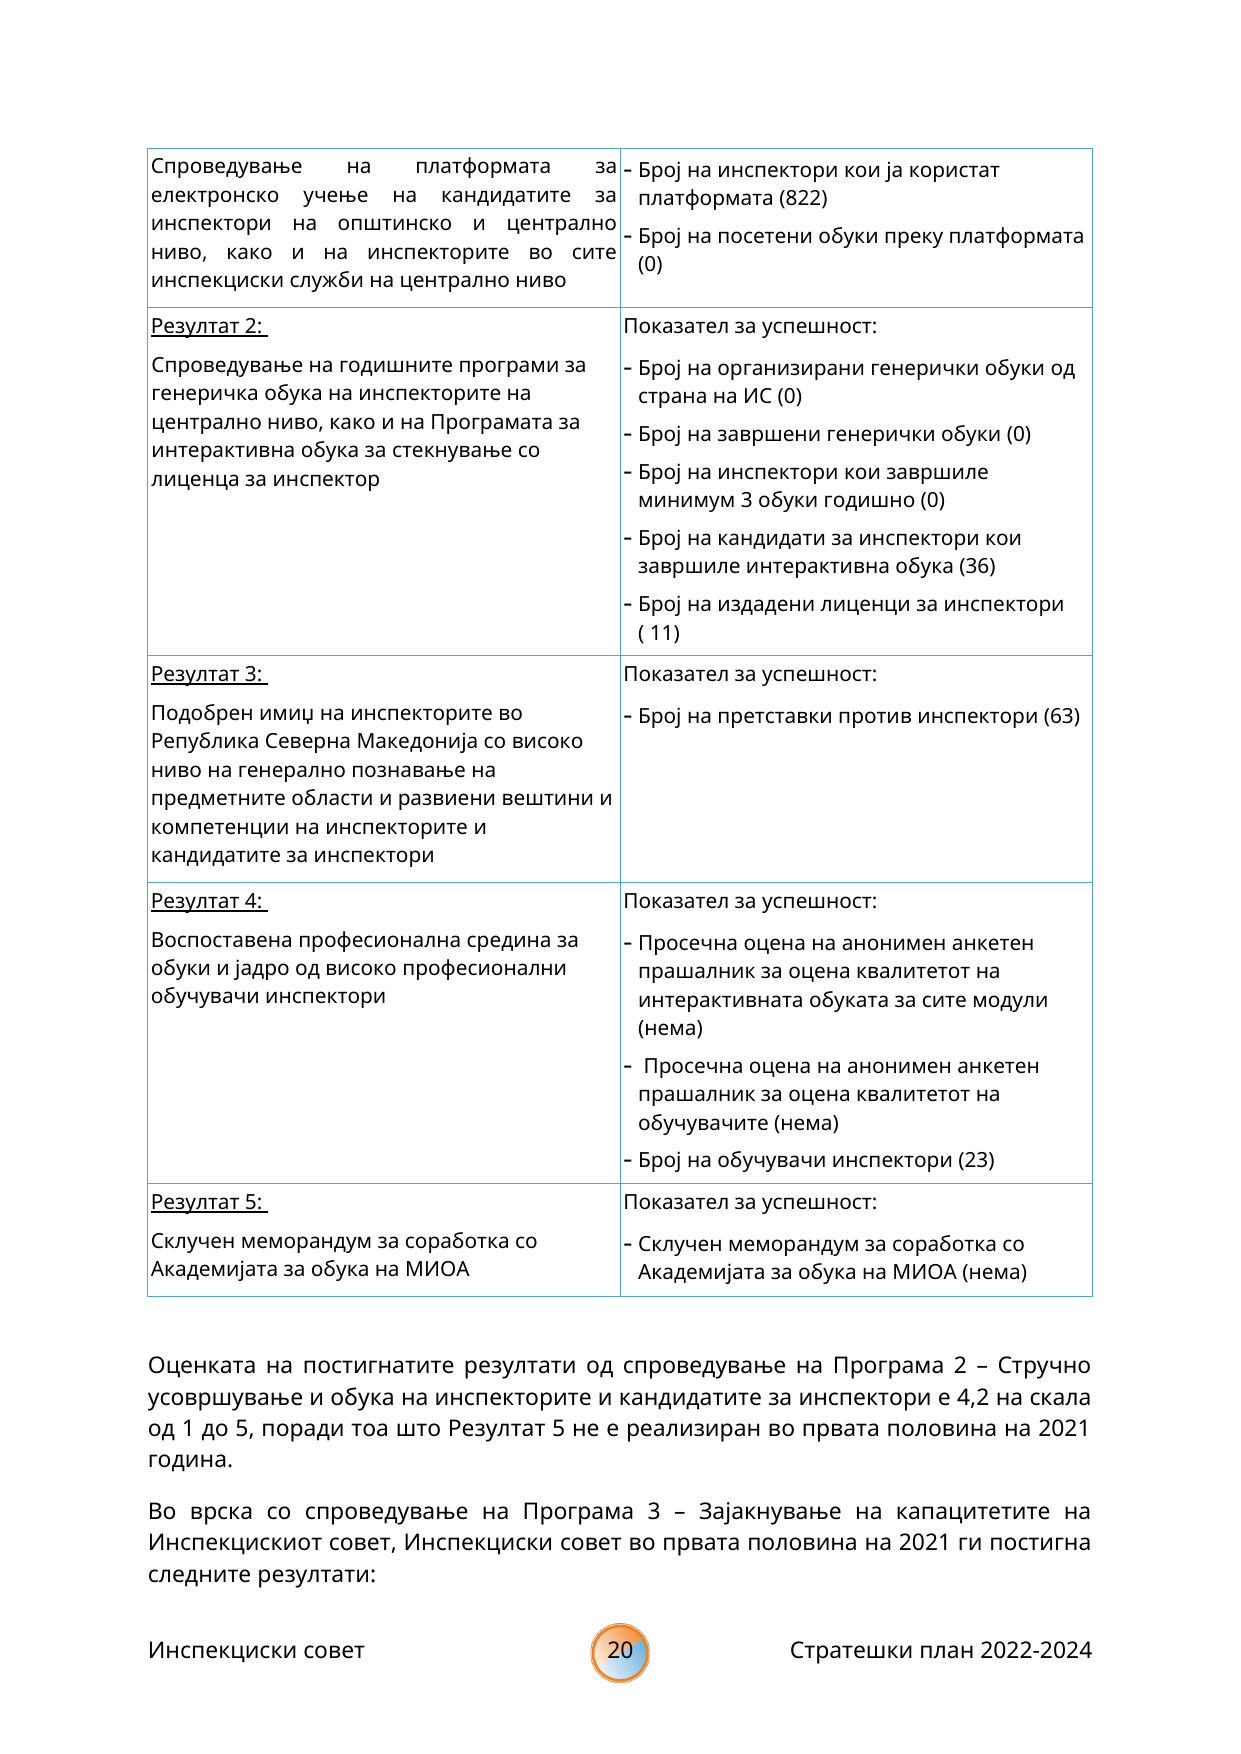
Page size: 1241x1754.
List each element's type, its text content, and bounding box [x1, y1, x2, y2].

table_cell Показател за успешност: Број на организирани генерички обуки од страна на ИС (0) Број на завршени генерички обуки (0) Број на инспектори кои завршиле минимум 3 обуки годишно (0) Број на кандидати за инспектори кои завршиле интерактивна обука (36) Број на издадени лиценци за инспектори ( 11) [621, 308, 1092, 655]
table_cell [621, 149, 1092, 307]
text Во врска со спроведување на Програма 3 – Зајакнување на капацитетите на Инспекцискиот совет, Инспекциски совет во првата половина на 2021 ги постигна следните резултати: [148, 1495, 1092, 1589]
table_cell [148, 149, 620, 307]
table_cell Резултат 3: Подобрен имиџ на инспекторите во Република Северна Македонија со високо ниво на генерално познавање на предметните области и развиени вештини и компетенции на инспекторите и кандидатите за инспектори [148, 656, 620, 882]
table_cell Резултат 2: Спроведување на годишните програми за генеричка обука на инспекторите на централно ниво, како и на Програмата за интерактивна обука за стекнување со лиценца за инспектор [148, 308, 620, 655]
picture [590, 1623, 650, 1683]
table_cell Показател за успешност: Просечна оцена на анонимен анкетен прашалник за оцена квалитетот на интерактивната обуката за сите модули (нема) Просечна оцена на анонимен анкетен прашалник за оцена квалитетот на обучувачите (нема) Број на обучувачи инспектори (23) [621, 883, 1092, 1183]
table_cell Резултат 5: Склучен меморандум за соработка со Академијата за обука на МИОА [148, 1184, 620, 1296]
text Оценката на постигнатите резултати од спроведување на Програма 2 – Стручно усовршување и обука на инспекторите и кандидатите за инспектори е 4,2 на скала од 1 до 5, поради тоа што Резултат 5 не е реализиран во првата половина на 2021 година. [148, 1349, 1092, 1474]
table_cell Резултат 4: Воспоставена професионална средина за обуки и јадро од високо професионални обучувачи инспектори [148, 883, 620, 1183]
table_cell Показател за успешност: Склучен меморандум за соработка со Академијата за обука на МИОА (нема) [621, 1184, 1092, 1296]
table_cell Показател за успешност: Број на претставки против инспектори (63) [621, 656, 1092, 882]
